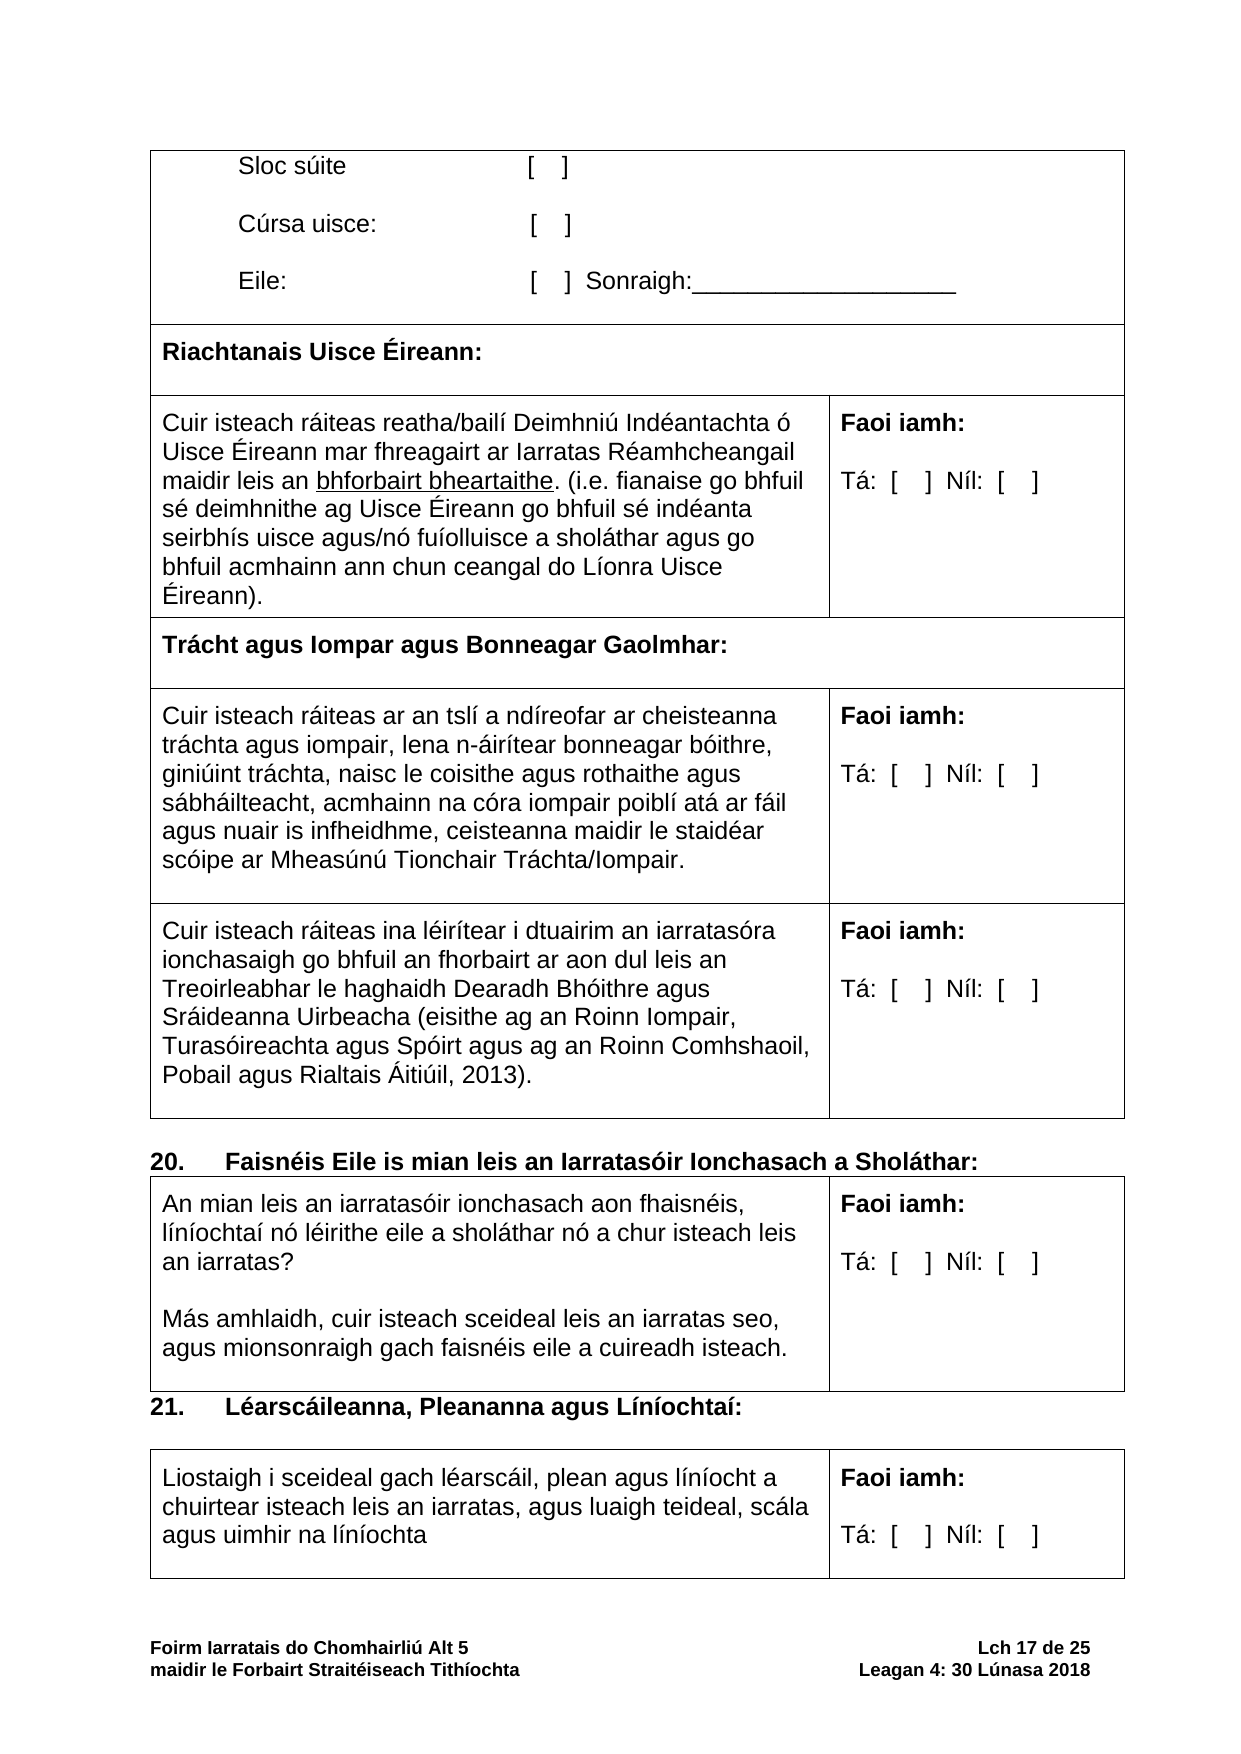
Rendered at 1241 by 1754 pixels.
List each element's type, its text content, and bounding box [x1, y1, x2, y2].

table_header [151, 1450, 829, 1578]
table_cell Cuir isteach ráiteas reatha/bailí Deimhniú Indéantachta ó Uisce Éireann mar fhreagairt ar Iarratas Réamhcheangail maidir leis an bhforbairt bheartaithe. (i.e. fianaise go bhfuil sé deimhnithe ag Uisce Éireann go bhfuil sé indéanta seirbhís uisce agus/nó fuíolluisce a sholáthar agus go bhfuil acmhainn ann chun ceangal do Líonra Uisce Éireann). [151, 396, 829, 617]
table_header An mian leis an iarratasóir ionchasach aon fhaisnéis, líníochtaí nó léirithe eile a sholáthar nó a chur isteach leis an iarratas? Más amhlaidh, cuir isteach sceideal leis an iarratas seo, agus mionsonraigh gach faisnéis eile a cuireadh isteach. [151, 1177, 829, 1391]
table_cell Cuir isteach ráiteas ina léirítear i dtuairim an iarratasóra ionchasaigh go bhfuil an fhorbairt ar aon dul leis an Treoirleabhar le haghaidh Dearadh Bhóithre agus Sráideanna Uirbeacha (eisithe ag an Roinn Iompair, Turasóireachta agus Spóirt agus ag an Roinn Comhshaoil, Pobail agus Rialtais Áitiúil, 2013). [151, 904, 829, 1117]
table_cell Trácht agus Iompar agus Bonneagar Gaolmhar: [151, 618, 1124, 688]
text 20. Faisnéis Eile is mian leis an Iarratasóir Ionchasach a Sholáthar: [150, 1147, 1090, 1176]
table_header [830, 1450, 1124, 1578]
table_header Faoi iamh: Tá: [ ] Níl: [ ] [830, 1177, 1124, 1391]
table_cell Riachtanais Uisce Éireann: [151, 325, 1124, 394]
table_cell Faoi iamh: Tá: [ ] Níl: [ ] [830, 689, 1124, 903]
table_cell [151, 151, 1124, 323]
text 21. Léarscáileanna, Pleananna agus Líníochtaí: [150, 1392, 1090, 1421]
table_cell Faoi iamh: Tá: [ ] Níl: [ ] [830, 396, 1124, 617]
table_cell Cuir isteach ráiteas ar an tslí a ndíreofar ar cheisteanna tráchta agus iompair, lena n-áirítear bonneagar bóithre, giniúint tráchta, naisc le coisithe agus rothaithe agus sábháilteacht, acmhainn na córa iompair poiblí atá ar fáil agus nuair is infheidhme, ceisteanna maidir le staidéar scóipe ar Mheasúnú Tionchair Tráchta/Iompair. [151, 689, 829, 903]
table_cell Faoi iamh: Tá: [ ] Níl: [ ] [830, 904, 1124, 1117]
